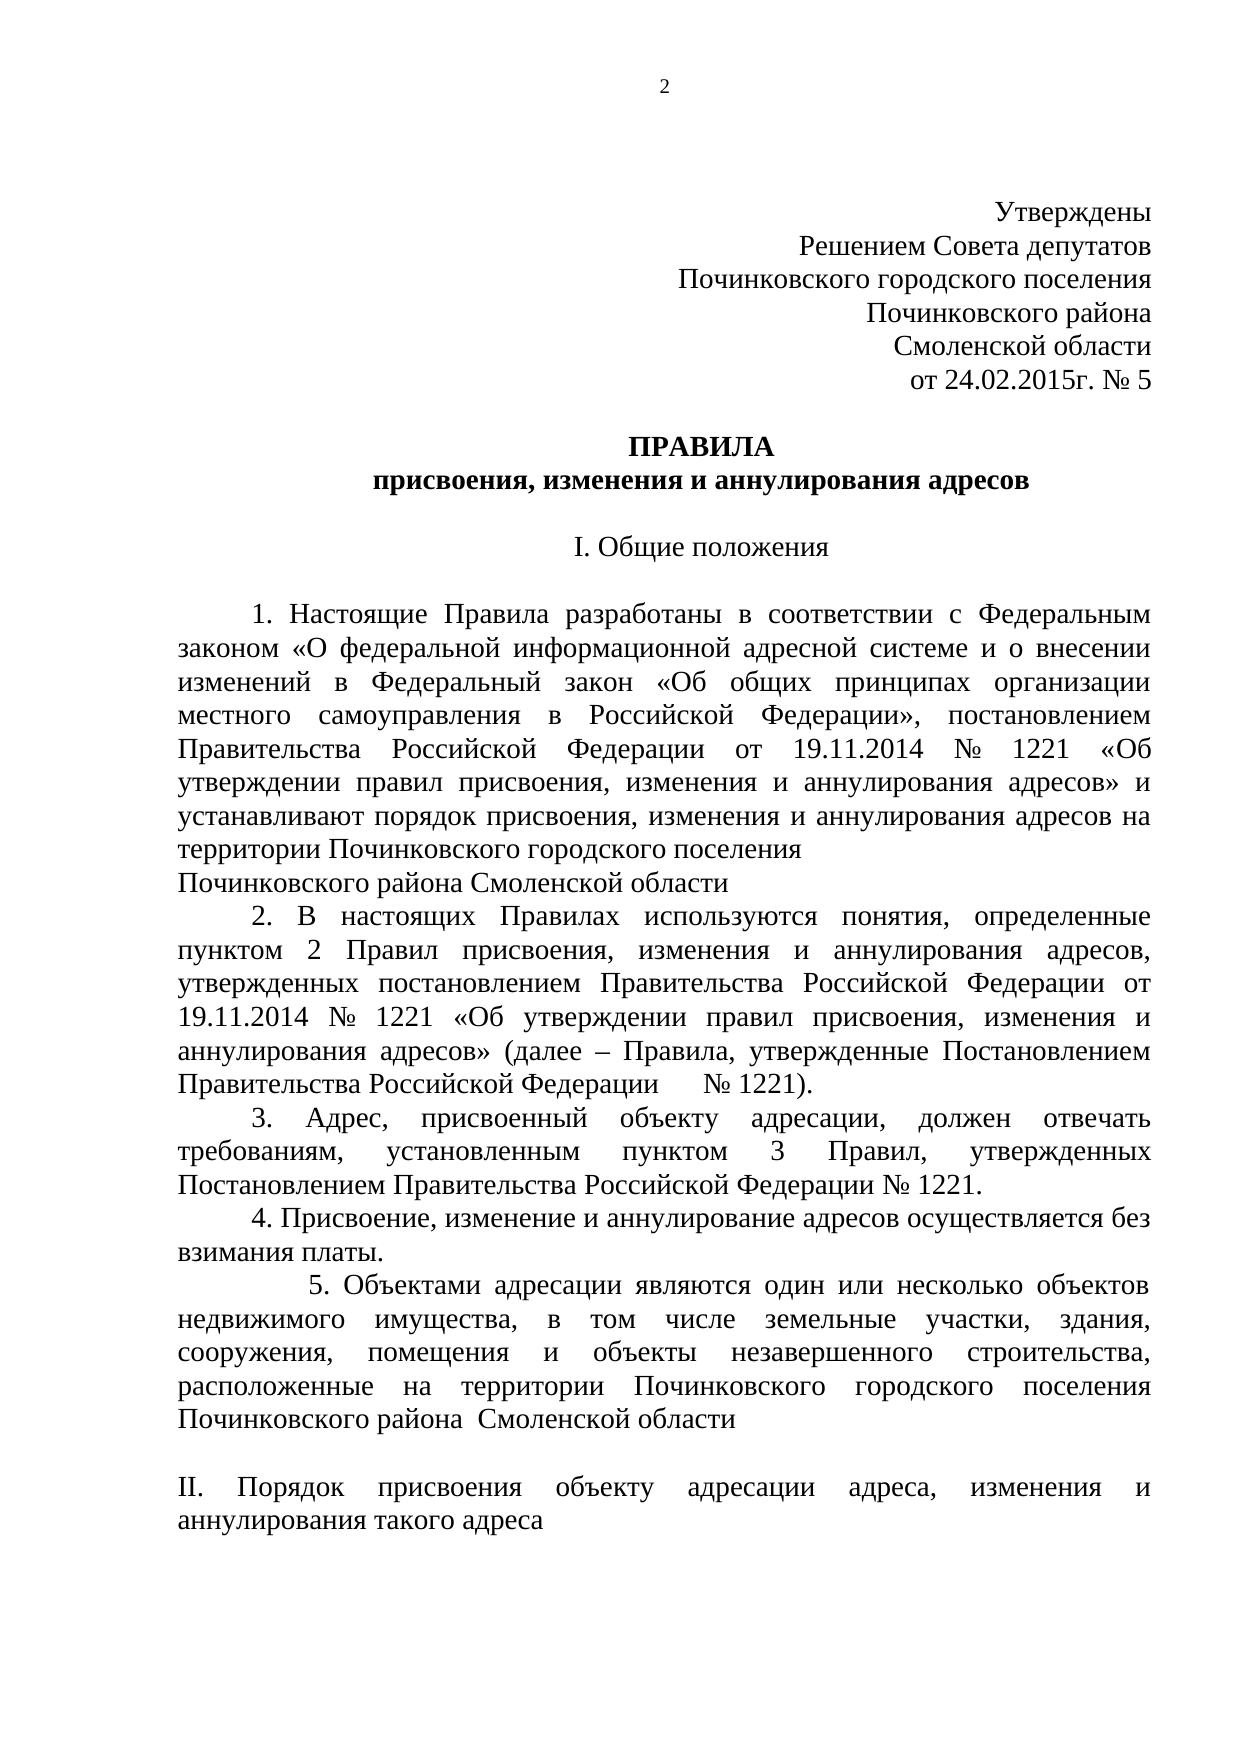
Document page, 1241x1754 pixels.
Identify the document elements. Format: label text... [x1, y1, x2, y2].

text от 24.02.2015г. № 5 [177, 362, 1152, 395]
text Починковского городского поселения [177, 261, 1152, 295]
text II. Порядок присвоения объекту адресации адреса, изменения и аннулирования такого адреса [177, 1469, 1152, 1536]
text 4. Присвоение, изменение и аннулирование адресов осуществляется без взимания платы. [177, 1200, 1152, 1267]
text 1. Настоящие Правила разработаны в соответствии с Федеральным законом «О федеральной информационной адресной системе и о внесении изменений в Федеральный закон «Об общих принципах организации местного самоуправления в Российской Федерации», постановлением Правительства Российской Федерации от 19.11.2014 № 1221 «Об утверждении правил присвоения, изменения и аннулирования адресов» и устанавливают порядок присвоения, изменения и аннулирования адресов на территории Починковского городского поселения [177, 597, 1152, 865]
text 2. В настоящих Правилах используются понятия, определенные пунктом 2 Правил присвоения, изменения и аннулирования адресов, утвержденных постановлением Правительства Российской Федерации от 19.11.2014 № 1221 «Об утверждении правил присвоения, изменения и аннулирования адресов» (далее – Правила, утвержденные Постановлением Правительства Российской Федерации № 1221). [177, 898, 1152, 1100]
text Решением Совета депутатов [177, 228, 1152, 261]
text присвоения, изменения и аннулирования адресов [177, 462, 1152, 496]
text Починковского района [177, 295, 1152, 328]
text I. Общие положения [177, 529, 1152, 563]
text Утверждены [177, 194, 1152, 228]
text 3. Адрес, присвоенный объекту адресации, должен отвечать требованиям, установленным пунктом 3 Правил, утвержденных Постановлением Правительства Российской Федерации № 1221. [177, 1100, 1152, 1200]
text Смоленской области [177, 328, 1152, 362]
text Починковского района Смоленской области [177, 865, 1152, 898]
text ПРАВИЛА [177, 429, 1152, 462]
text 5. Объектами адресации являются один или несколько объектов недвижимого имущества, в том числе земельные участки, здания, сооружения, помещения и объекты незавершенного строительства, расположенные на территории Починковского городского поселения Починковского района Смоленской области [177, 1267, 1152, 1435]
